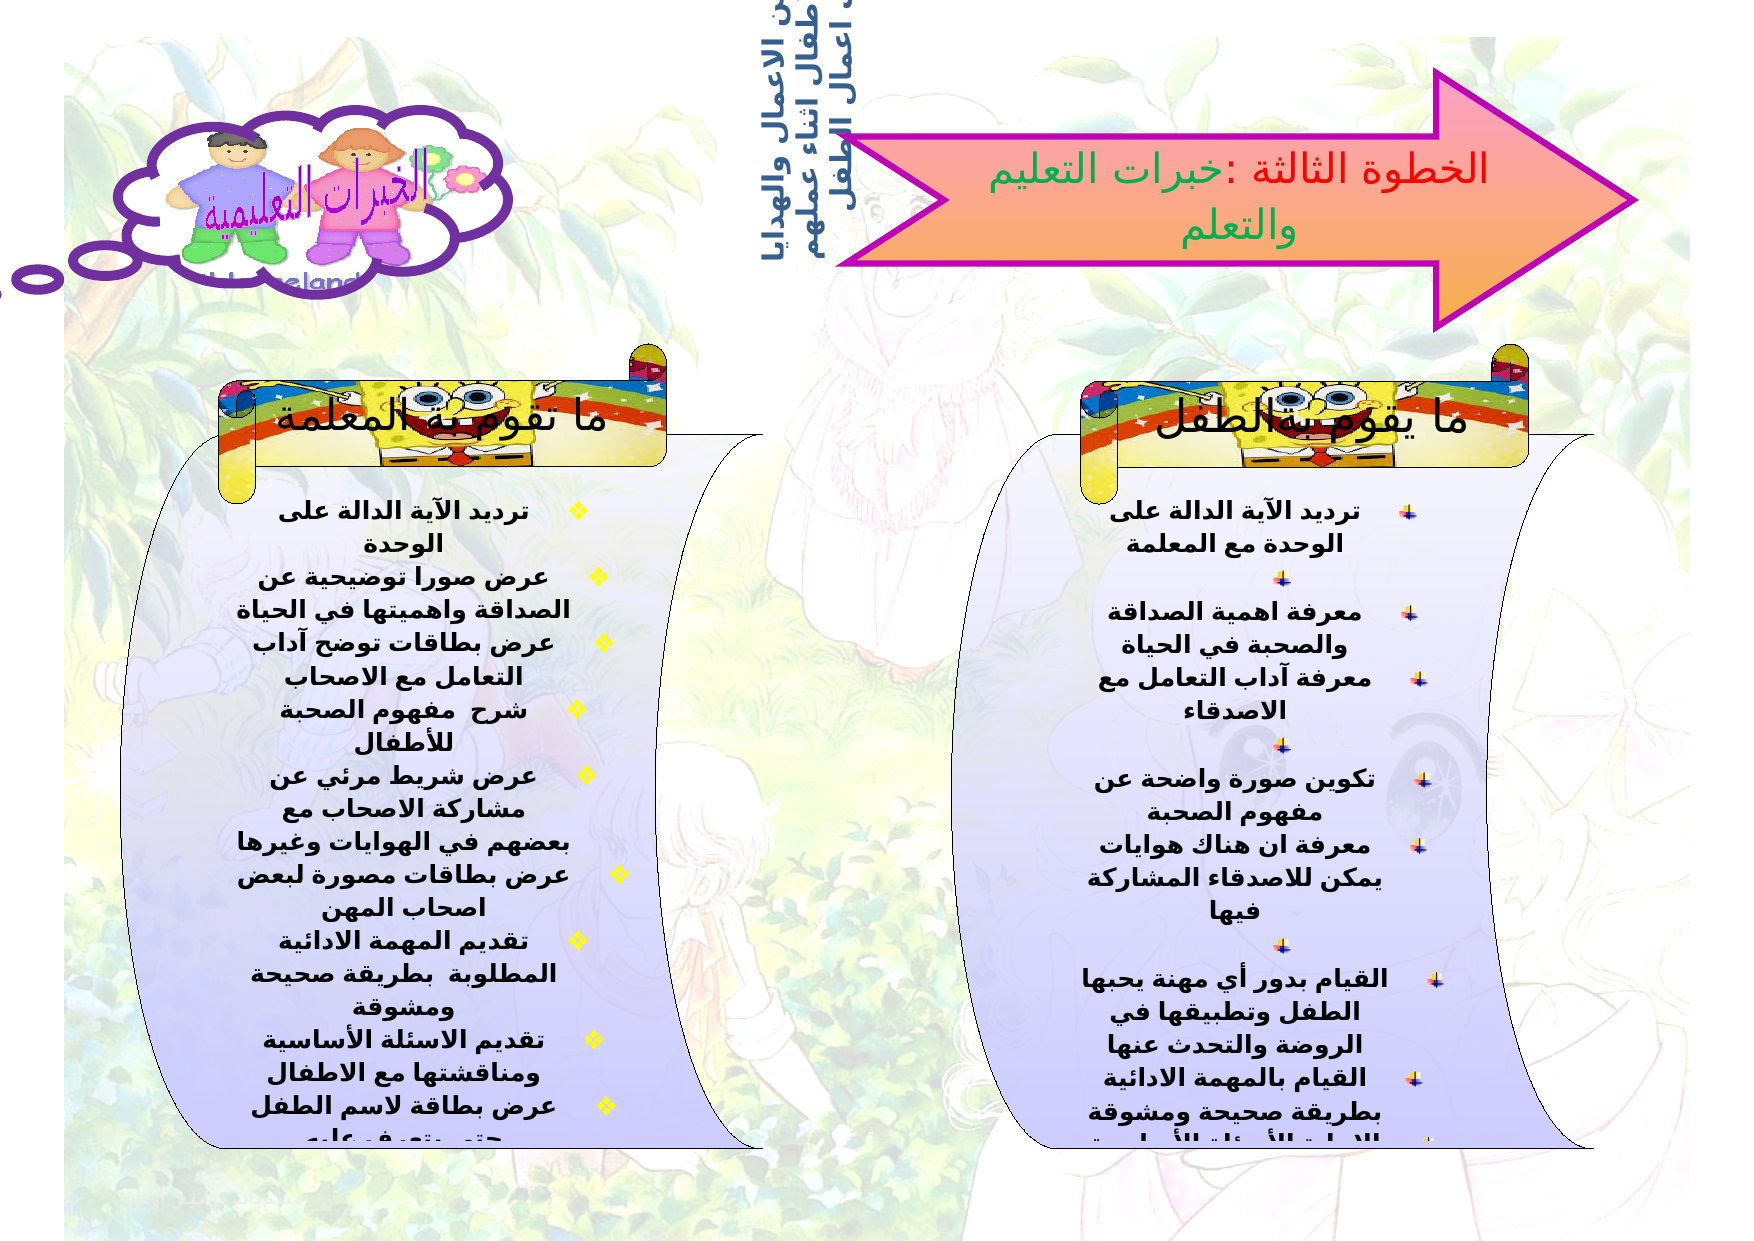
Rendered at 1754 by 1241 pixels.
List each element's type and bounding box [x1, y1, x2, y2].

picture [1399, 503, 1417, 520]
picture [1273, 937, 1291, 954]
picture [1273, 569, 1291, 587]
picture [1410, 670, 1428, 687]
picture [1401, 604, 1418, 621]
picture [1405, 1070, 1423, 1087]
picture [1427, 971, 1444, 988]
picture [123, 115, 503, 289]
picture [1410, 837, 1427, 854]
picture [1419, 1136, 1436, 1141]
picture [218, 344, 667, 503]
picture [1080, 345, 1528, 504]
picture [1414, 771, 1432, 788]
picture [117, 252, 132, 269]
picture [1273, 736, 1291, 754]
